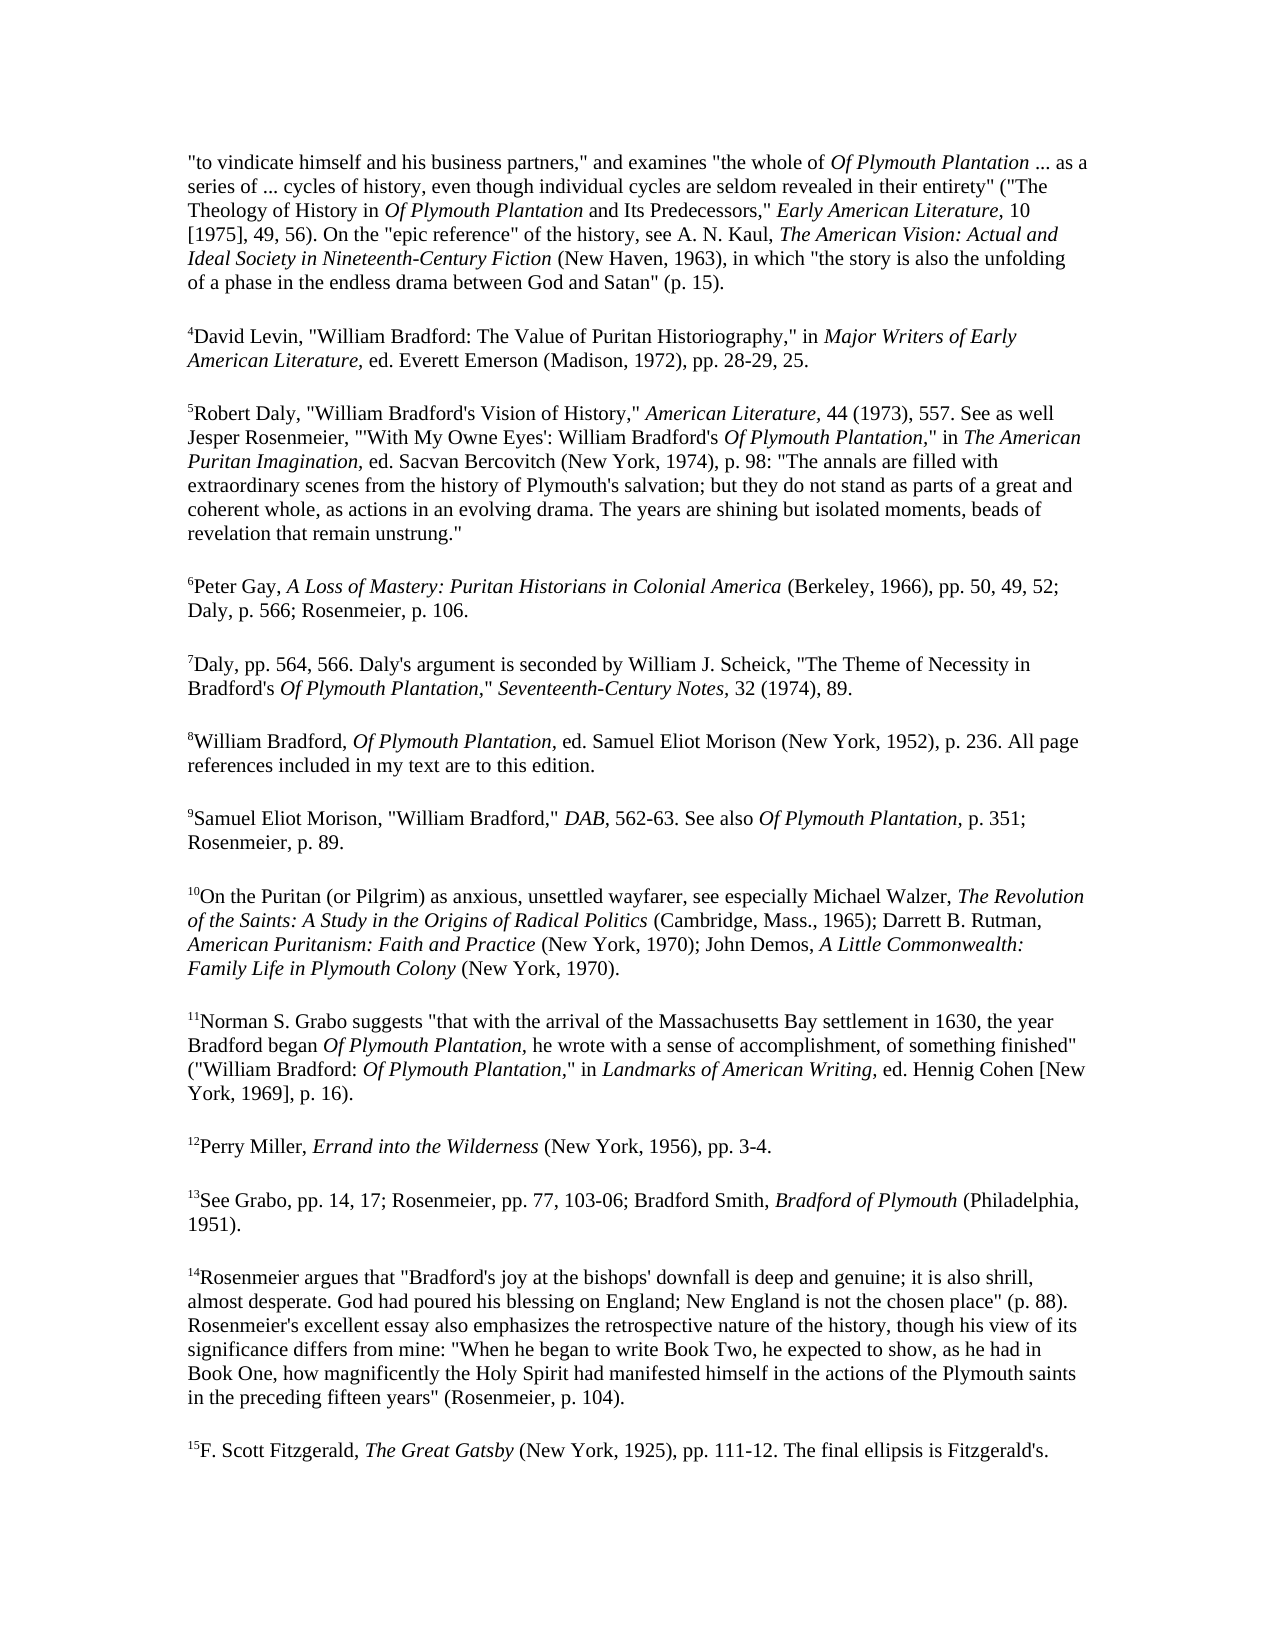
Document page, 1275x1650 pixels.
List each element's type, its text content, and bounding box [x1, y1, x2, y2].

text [187, 150, 1087, 294]
text 12Perry Miller, Errand into the Wilderness (New York, 1956), pp. 3-4. [187, 1134, 1087, 1158]
text 7Daly, pp. 564, 566. Daly's argument is seconded by William J. Scheick, "The Theme of Necessity in Bradford's Of Plymouth Plantation," Seventeenth-Century Notes, 32 (1974), 89. [187, 652, 1087, 700]
text 13See Grabo, pp. 14, 17; Rosenmeier, pp. 77, 103-06; Bradford Smith, Bradford of Plymouth (Philadelphia, 1951). [187, 1188, 1087, 1236]
text 5Robert Daly, "William Bradford's Vision of History," American Literature, 44 (1973), 557. See as well Jesper Rosenmeier, "'With My Owne Eyes': William Bradford's Of Plymouth Plantation," in The American Puritan Imagination, ed. Sacvan Bercovitch (New York, 1974), p. 98: "The annals are filled with extraordinary scenes from the history of Plymouth's salvation; but they do not stand as parts of a great and coherent whole, as actions in an evolving drama. The years are shining but isolated moments, beads of revelation that remain unstrung." [187, 401, 1087, 545]
text 11Norman S. Grabo suggests "that with the arrival of the Massachusetts Bay settlement in 1630, the year Bradford began Of Plymouth Plantation, he wrote with a sense of accomplishment, of something finished" ("William Bradford: Of Plymouth Plantation," in Landmarks of American Writing, ed. Hennig Cohen [New York, 1969], p. 16). [187, 1009, 1087, 1105]
text 9Samuel Eliot Morison, "William Bradford," DAB, 562-63. See also Of Plymouth Plantation, p. 351; Rosenmeier, p. 89. [187, 806, 1087, 854]
text 8William Bradford, Of Plymouth Plantation, ed. Samuel Eliot Morison (New York, 1952), p. 236. All page references included in my text are to this edition. [187, 729, 1087, 777]
text 4David Levin, "William Bradford: The Value of Puritan Historiography," in Major Writers of Early American Literature, ed. Everett Emerson (Madison, 1972), pp. 28-29, 25. [187, 323, 1087, 372]
text 6Peter Gay, A Loss of Mastery: Puritan Historians in Colonial America (Berkeley, 1966), pp. 50, 49, 52; Daly, p. 566; Rosenmeier, p. 106. [187, 574, 1087, 622]
text 10On the Puritan (or Pilgrim) as anxious, unsettled wayfarer, see especially Michael Walzer, The Revolution of the Saints: A Study in the Origins of Radical Politics (Cambridge, Mass., 1965); Darrett B. Rutman, American Puritanism: Faith and Practice (New York, 1970); John Demos, A Little Commonwealth: Family Life in Plymouth Colony (New York, 1970). [187, 883, 1087, 980]
text 14Rosenmeier argues that "Bradford's joy at the bishops' downfall is deep and genuine; it is also shrill, almost desperate. God had poured his blessing on England; New England is not the chosen place" (p. 88). Rosenmeier's excellent essay also emphasizes the retrospective nature of the history, though his view of its significance differs from mine: "When he began to write Book Two, he expected to show, as he had in Book One, how magnificently the Holy Spirit had manifested himself in the actions of the Plymouth saints in the preceding fifteen years" (Rosenmeier, p. 104). [187, 1265, 1087, 1409]
text 15F. Scott Fitzgerald, The Great Gatsby (New York, 1925), pp. 111-12. The final ellipsis is Fitzgerald's. [187, 1438, 1087, 1462]
